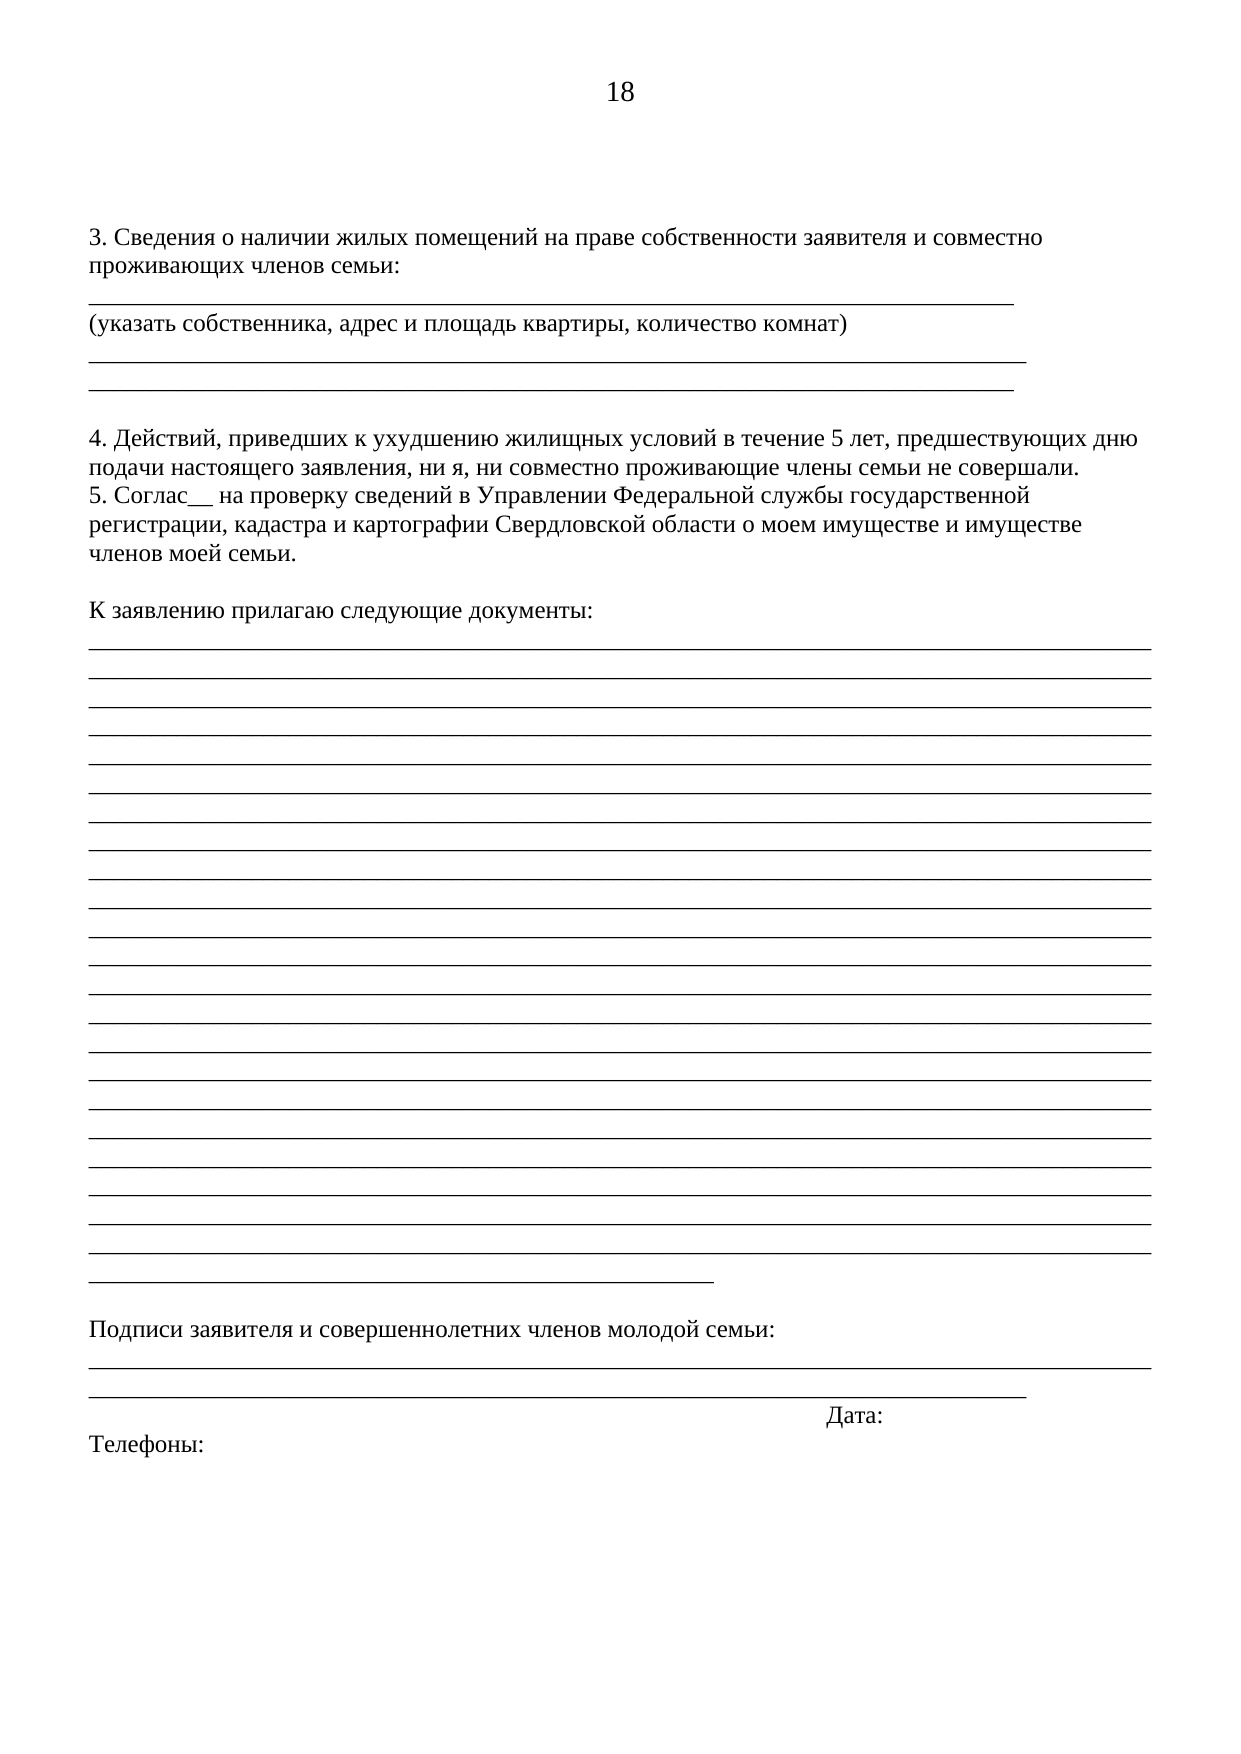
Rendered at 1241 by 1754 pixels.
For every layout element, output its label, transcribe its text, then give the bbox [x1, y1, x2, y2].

text 4. Действий, приведших к ухудшению жилищных условий в течение 5 лет, предшествующих дню подачи настоящего заявления, ни я, ни совместно проживающие члены семьи не совершали. [89, 423, 1152, 480]
text ________________________________________________________________________________________________________________________________________________________________________________________________________________________________________________________________________________________________________________________________________________________________________________________________________________________________________________________________________________________________________________________________________________________________________________________________________________________________________________________________________________________________________________________________________________________________________________________________________________________________________________________________________________________________________________________________________________________________________________________________________________________________________________________________________________________________________________________________________________________________________________________________________________________________________________________________________________________________________________________________________________________________________________________________________________________________________________________________________________________________________________________________________________________________________________________________________________________________________________________________________________________________________________________________________________________________________________________________________________________________________________________________________________________________________________________________________________________________________________________________ [89, 624, 1152, 1285]
text ________________________________________________________________________________________________________________________________________________________________ [89, 1343, 1152, 1400]
text (указать собственника, адрес и площадь квартиры, количество комнат) [89, 308, 1152, 337]
text Телефоны: [89, 1429, 1152, 1458]
text Дата: [89, 1400, 1152, 1429]
text __________________________________________________________________________ [89, 279, 1152, 308]
text Подписи заявителя и совершеннолетних членов молодой семьи: [89, 1314, 1152, 1343]
text __________________________________________________________________________ [89, 365, 1152, 394]
text ___________________________________________________________________________ [89, 337, 1152, 365]
text 3. Сведения о наличии жилых помещений на праве собственности заявителя и совместно проживающих членов семьи: [89, 222, 1152, 279]
text 5. Соглас__ на проверку сведений в Управлении Федеральной службы государственной регистрации, кадастра и картографии Свердловской области о моем имуществе и имуществе членов моей семьи. [89, 480, 1152, 567]
text К заявлению прилагаю следующие документы: [89, 595, 1152, 624]
